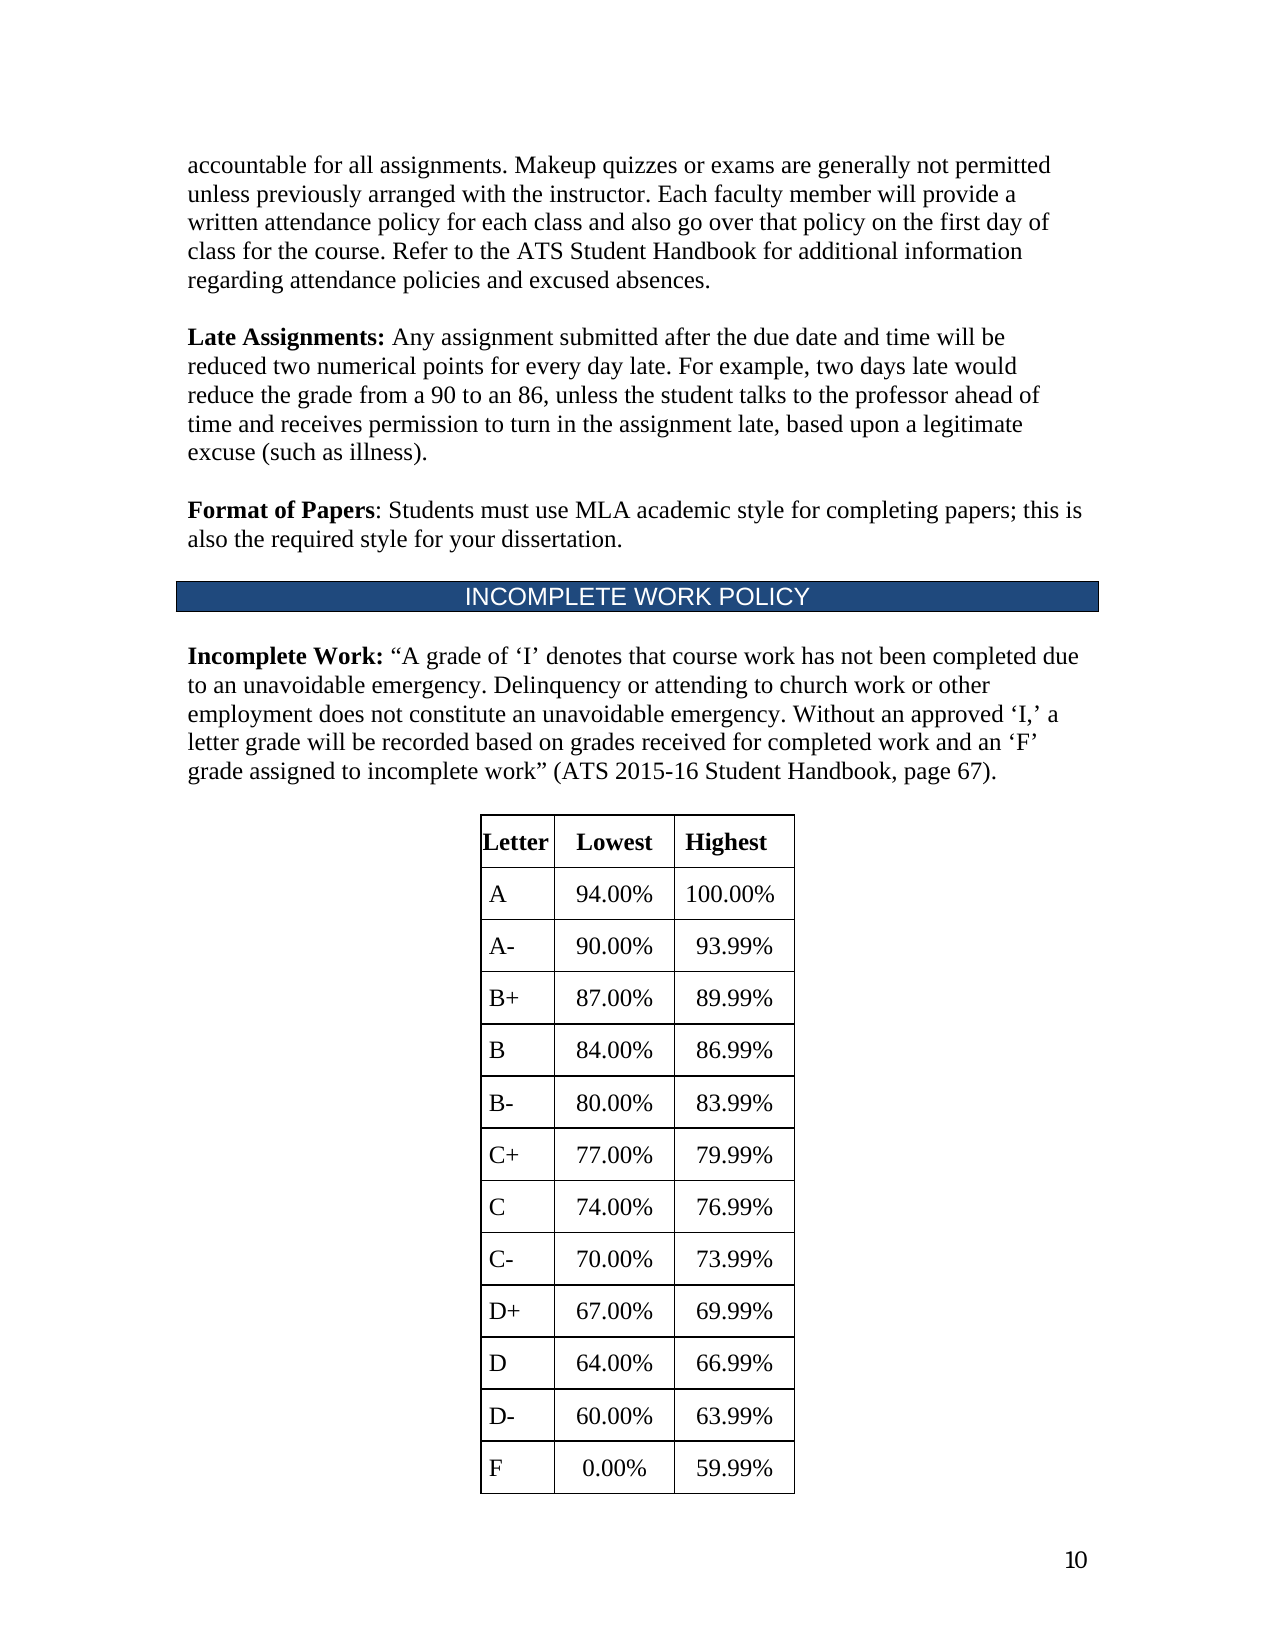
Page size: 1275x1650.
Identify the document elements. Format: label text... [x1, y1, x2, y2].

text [187, 150, 1087, 294]
table_cell 66.99% [675, 1338, 794, 1388]
table_cell 69.99% [675, 1286, 794, 1336]
table_cell 93.99% [675, 920, 794, 971]
table_cell 89.99% [675, 972, 794, 1023]
table_cell 79.99% [675, 1129, 794, 1179]
text Incomplete Work: “A grade of ‘I’ denotes that course work has not been completed due to an unavoidable emergency. Delinquency or attending to church work or other employment does not constitute an unavoidable emergency. Without an approved ‘I,’ a letter grade will be recorded based on grades received for completed work and an ‘F’ grade assigned to incomplete work” (ATS 2015-16 Student Handbook, page 67). [187, 641, 1087, 785]
table_cell 84.00% [555, 1025, 674, 1075]
table_cell F [482, 1442, 554, 1493]
table_cell 100.00% [675, 868, 794, 918]
table_cell C [482, 1181, 554, 1232]
table_cell 59.99% [675, 1442, 794, 1493]
table_cell 70.00% [555, 1233, 674, 1284]
table_cell D [482, 1338, 554, 1388]
table_cell C- [482, 1233, 554, 1284]
table_cell B+ [482, 972, 554, 1023]
table_cell B- [482, 1077, 554, 1127]
table_header Lowest [555, 816, 674, 866]
table_cell 90.00% [555, 920, 674, 971]
table_cell C+ [482, 1129, 554, 1179]
table_cell B [482, 1025, 554, 1075]
table_cell 67.00% [555, 1286, 674, 1336]
table_cell A [482, 868, 554, 918]
table_cell 87.00% [555, 972, 674, 1023]
table_cell 74.00% [555, 1181, 674, 1232]
table_cell 64.00% [555, 1338, 674, 1388]
table_cell 94.00% [555, 868, 674, 918]
table_cell 76.99% [675, 1181, 794, 1232]
table_header Highest [675, 816, 794, 866]
table_cell A- [482, 920, 554, 971]
table_cell 83.99% [675, 1077, 794, 1127]
table_header INCOMPLETE WORK POLICY [177, 582, 1098, 611]
table_cell D+ [482, 1286, 554, 1336]
table_cell 0.00% [555, 1442, 674, 1493]
table_header Letter [482, 816, 554, 866]
table_cell 60.00% [555, 1390, 674, 1440]
table_cell D- [482, 1390, 554, 1440]
table_cell 80.00% [555, 1077, 674, 1127]
table_cell 86.99% [675, 1025, 794, 1075]
table_cell 63.99% [675, 1390, 794, 1440]
table_cell 73.99% [675, 1233, 794, 1284]
text Format of Papers: Students must use MLA academic style for completing papers; this is also the required style for your dissertation. [187, 495, 1087, 552]
table_cell 77.00% [555, 1129, 674, 1179]
text Late Assignments: Any assignment submitted after the due date and time will be reduced two numerical points for every day late. For example, two days late would reduce the grade from a 90 to an 86, unless the student talks to the professor ahead of time and receives permission to turn in the assignment late, based upon a legitimate excuse (such as illness). [187, 322, 1087, 466]
